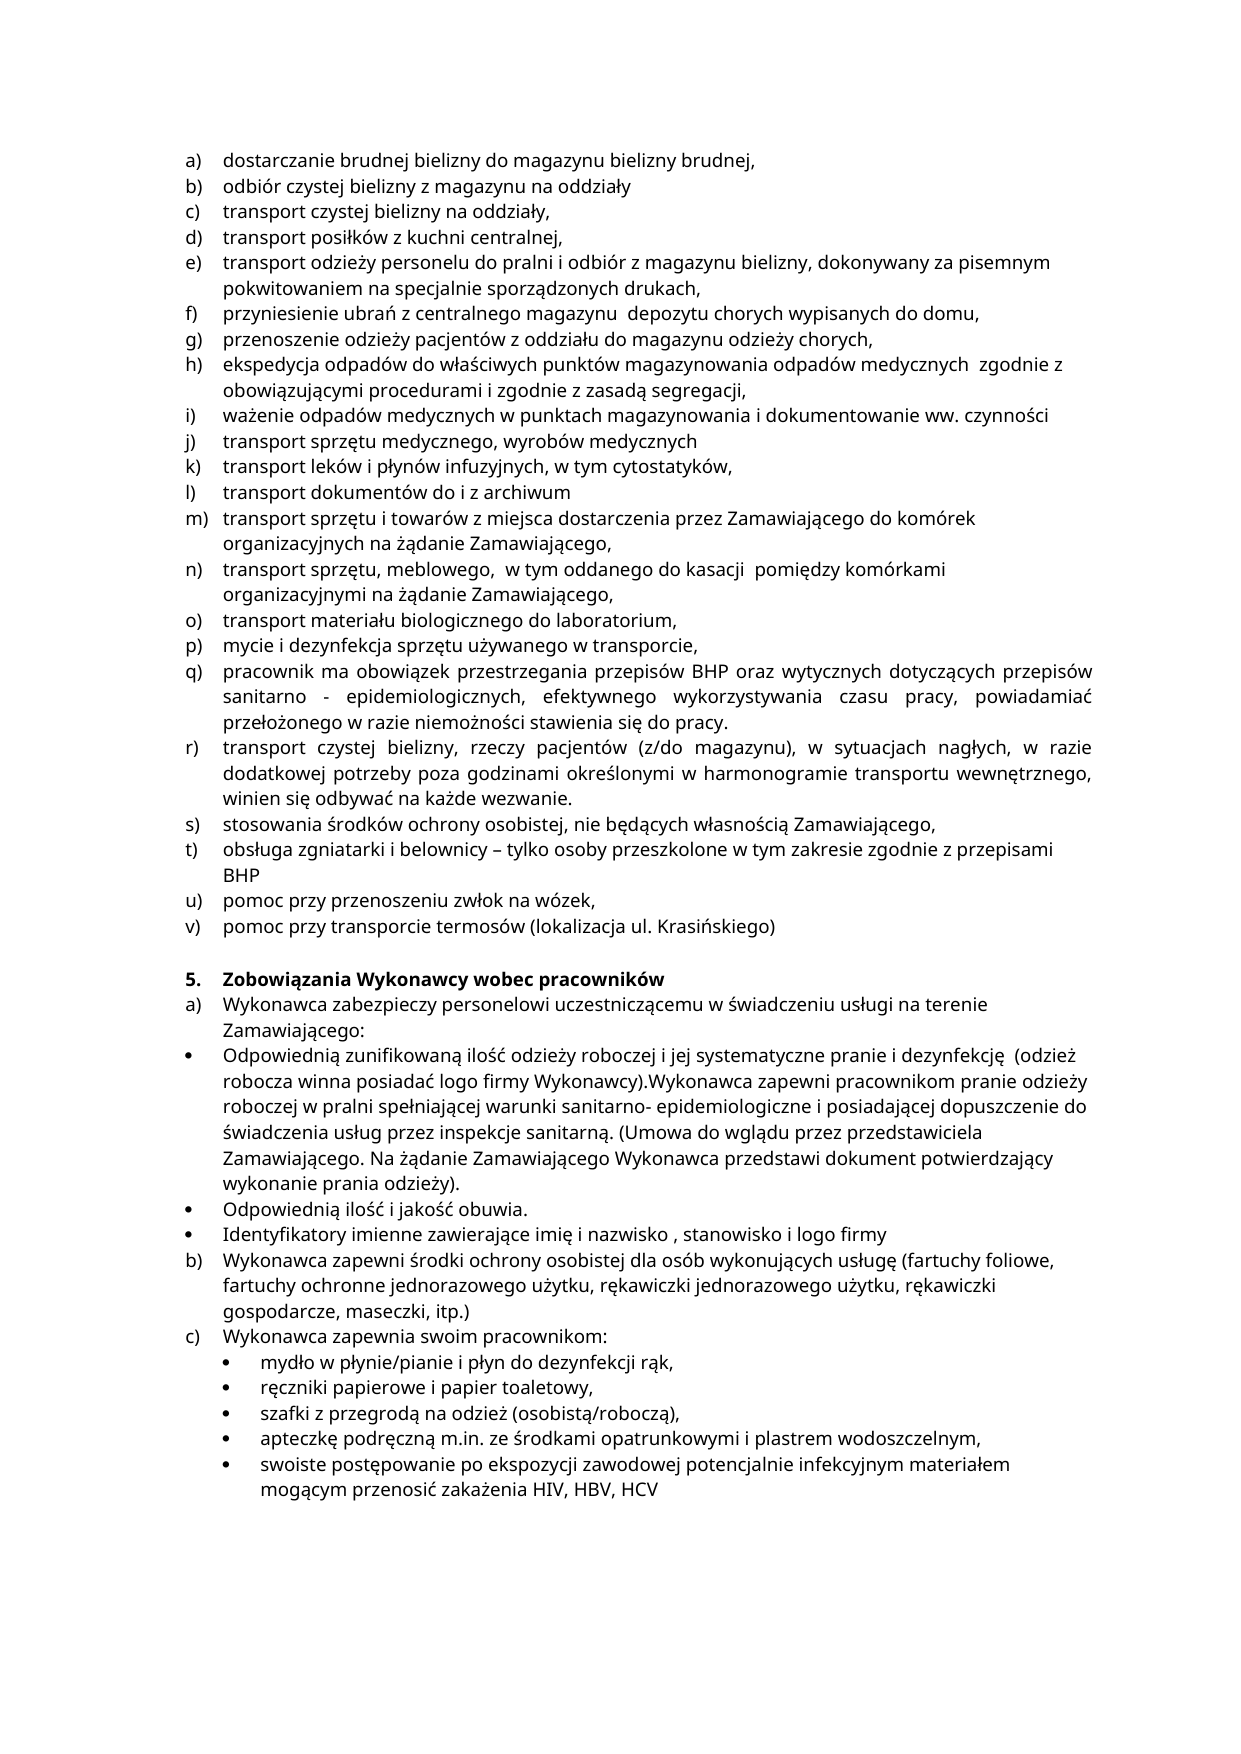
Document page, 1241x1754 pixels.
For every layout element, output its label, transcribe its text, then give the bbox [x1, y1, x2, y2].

list dostarczanie brudnej bielizny do magazynu bielizny brudnej, [185, 148, 1093, 173]
list transport czystej bielizny, rzeczy pacjentów (z/do magazynu), w sytuacjach nagłych, w razie dodatkowej potrzeby poza godzinami określonymi w harmonogramie transportu wewnętrznego, winien się odbywać na każde wezwanie. [185, 734, 1093, 811]
list obsługa zgniatarki i belownicy – tylko osoby przeszkolone w tym zakresie zgodnie z przepisami BHP [185, 837, 1093, 888]
list ważenie odpadów medycznych w punktach magazynowania i dokumentowanie ww. czynności [185, 403, 1093, 428]
list transport czystej bielizny na oddziały, [185, 199, 1093, 224]
list Zobowiązania Wykonawcy wobec pracowników [185, 966, 1093, 992]
list pomoc przy transporcie termosów (lokalizacja ul. Krasińskiego) [185, 913, 1093, 939]
list transport odzieży personelu do pralni i odbiór z magazynu bielizny, dokonywany za pisemnym pokwitowaniem na specjalnie sporządzonych drukach, [185, 250, 1093, 301]
list Odpowiednią ilość i jakość obuwia. [185, 1196, 1093, 1221]
list Odpowiednią zunifikowaną ilość odzieży roboczej i jej systematyczne pranie i dezynfekcję (odzież robocza winna posiadać logo firmy Wykonawcy).Wykonawca zapewni pracownikom pranie odzieży roboczej w pralni spełniającej warunki sanitarno- epidemiologiczne i posiadającej dopuszczenie do świadczenia usług przez inspekcje sanitarną. (Umowa do wglądu przez przedstawiciela Zamawiającego. Na żądanie Zamawiającego Wykonawca przedstawi dokument potwierdzający wykonanie prania odzieży). [185, 1043, 1093, 1196]
list przyniesienie ubrań z centralnego magazynu depozytu chorych wypisanych do domu, [185, 301, 1093, 326]
list transport posiłków z kuchni centralnej, [185, 224, 1093, 250]
list pracownik ma obowiązek przestrzegania przepisów BHP oraz wytycznych dotyczących przepisów sanitarno - epidemiologicznych, efektywnego wykorzystywania czasu pracy, powiadamiać przełożonego w razie niemożności stawienia się do pracy. [185, 658, 1093, 734]
list swoiste postępowanie po ekspozycji zawodowej potencjalnie infekcyjnym materiałem mogącym przenosić zakażenia HIV, HBV, HCV [223, 1451, 1093, 1502]
list szafki z przegrodą na odzież (osobistą/roboczą), [223, 1400, 1093, 1426]
list transport sprzętu, meblowego, w tym oddanego do kasacji pomiędzy komórkami organizacyjnymi na żądanie Zamawiającego, [185, 556, 1093, 607]
list przenoszenie odzieży pacjentów z oddziału do magazynu odzieży chorych, [185, 326, 1093, 352]
list Identyfikatory imienne zawierające imię i nazwisko , stanowisko i logo firmy [185, 1221, 1093, 1247]
list ekspedycja odpadów do właściwych punktów magazynowania odpadów medycznych zgodnie z obowiązującymi procedurami i zgodnie z zasadą segregacji, [185, 352, 1093, 403]
list odbiór czystej bielizny z magazynu na oddziały [185, 173, 1093, 199]
list transport dokumentów do i z archiwum [185, 479, 1093, 505]
list Wykonawca zapewnia swoim pracownikom: [185, 1323, 1093, 1349]
list transport sprzętu medycznego, wyrobów medycznych [185, 428, 1093, 454]
list transport sprzętu i towarów z miejsca dostarczenia przez Zamawiającego do komórek organizacyjnych na żądanie Zamawiającego, [185, 505, 1093, 556]
list apteczkę podręczną m.in. ze środkami opatrunkowymi i plastrem wodoszczelnym, [223, 1426, 1093, 1451]
list transport leków i płynów infuzyjnych, w tym cytostatyków, [185, 454, 1093, 479]
list Wykonawca zabezpieczy personelowi uczestniczącemu w świadczeniu usługi na terenie Zamawiającego: [185, 992, 1093, 1043]
list Wykonawca zapewni środki ochrony osobistej dla osób wykonujących usługę (fartuchy foliowe, fartuchy ochronne jednorazowego użytku, rękawiczki jednorazowego użytku, rękawiczki gospodarcze, maseczki, itp.) [185, 1247, 1093, 1323]
list stosowania środków ochrony osobistej, nie będących własnością Zamawiającego, [185, 811, 1093, 837]
list mydło w płynie/pianie i płyn do dezynfekcji rąk, [223, 1349, 1093, 1374]
list mycie i dezynfekcja sprzętu używanego w transporcie, [185, 632, 1093, 658]
list ręczniki papierowe i papier toaletowy, [223, 1374, 1093, 1400]
list pomoc przy przenoszeniu zwłok na wózek, [185, 888, 1093, 913]
list transport materiału biologicznego do laboratorium, [185, 607, 1093, 632]
